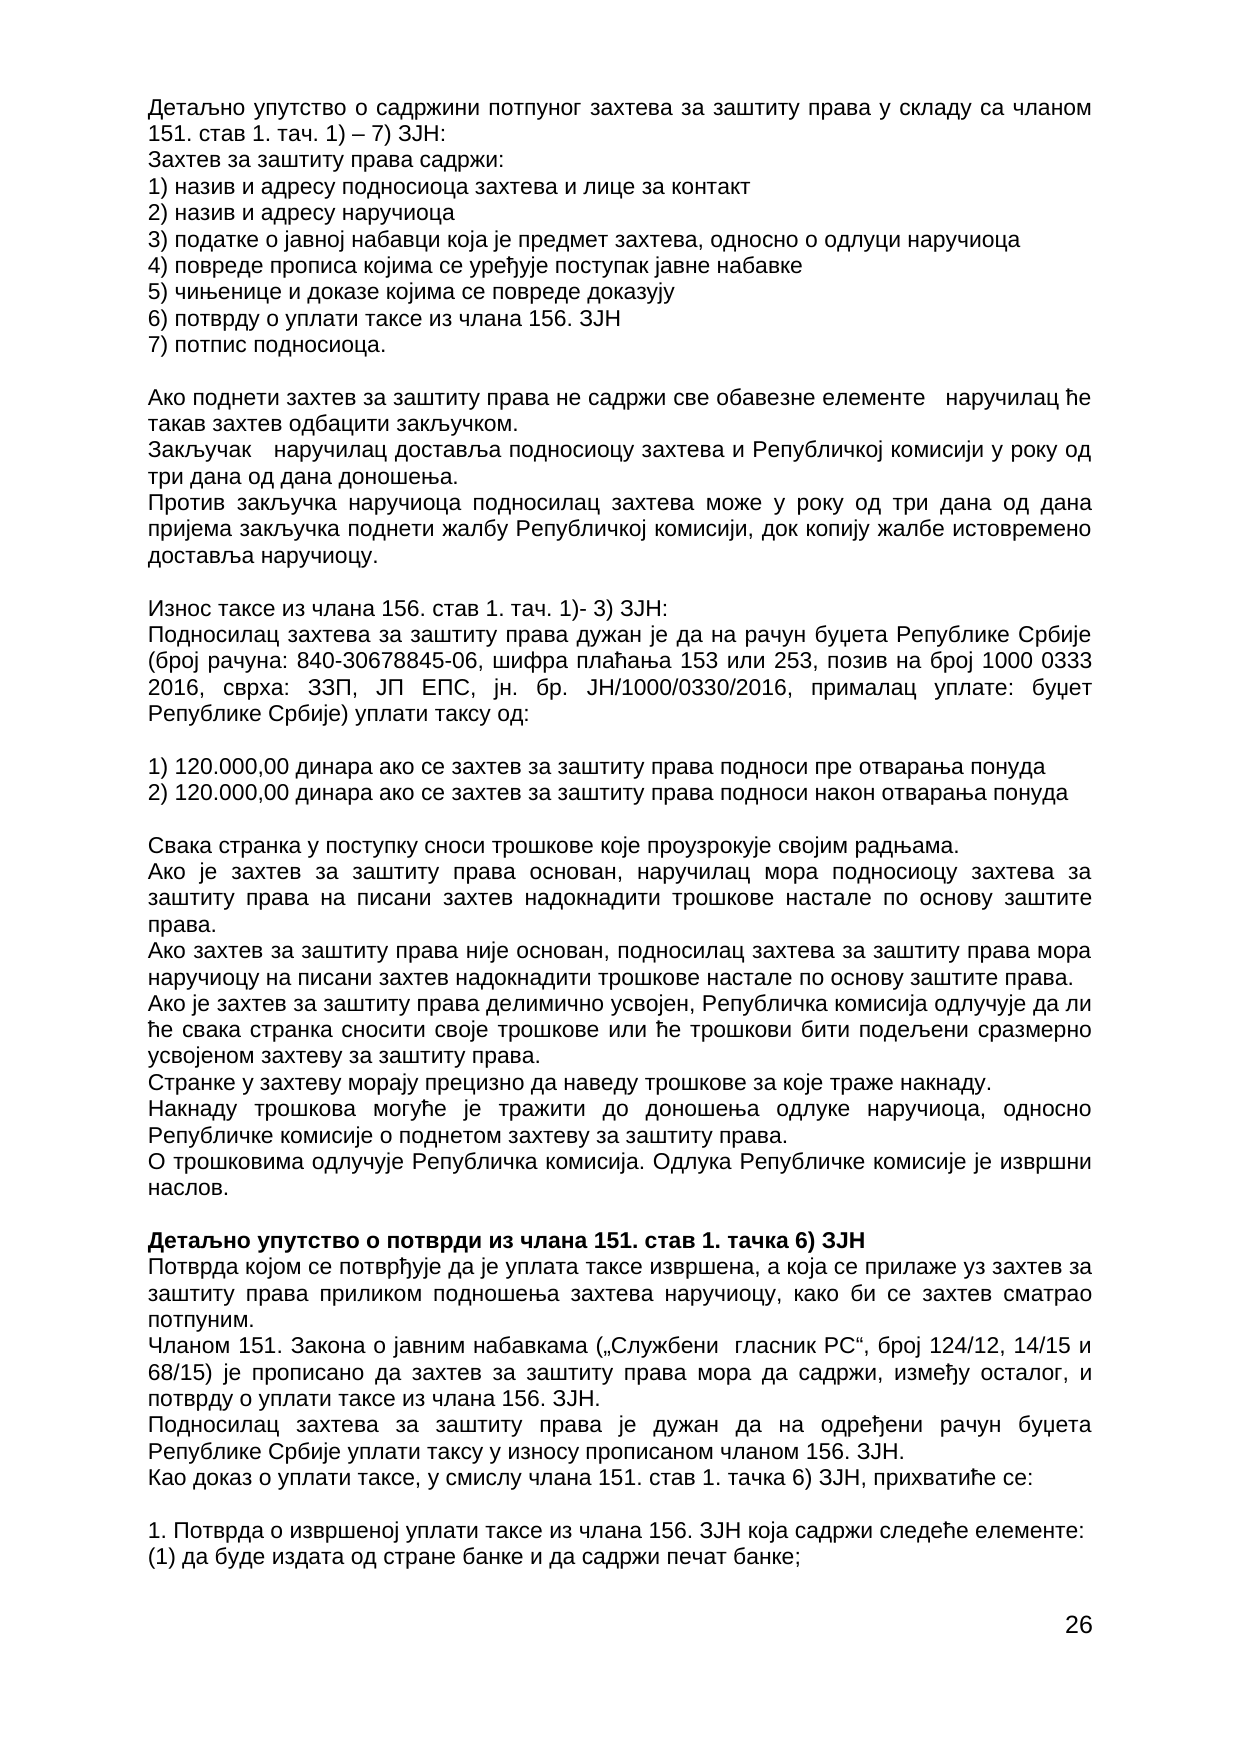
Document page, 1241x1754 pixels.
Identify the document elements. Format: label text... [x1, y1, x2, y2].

text Ако поднети захтев за заштиту права не садржи све обавезне елементе наручилац ће такав захтев одбацити закључком. [148, 384, 1093, 436]
text Захтев за заштиту права садржи: [148, 146, 1093, 173]
text Накнаду трошкова могуће је тражити до доношења одлуке наручиоца, односно Републичке комисије о поднетом захтеву за заштиту права. [148, 1095, 1093, 1148]
text 1) назив и адресу подносиоца захтева и лице за контакт [148, 173, 1093, 199]
text Странке у захтеву морају прецизно да наведу трошкове за које траже накнаду. [148, 1069, 1093, 1095]
text Ако је захтев за заштиту права делимично усвојен, Републичка комисија одлучује да ли ће свака странка сносити своје трошкове или ће трошкови бити подељени сразмерно усвојеном захтеву за заштиту права. [148, 990, 1093, 1069]
text 4) повреде прописа којима се уређује поступак јавне набавке [148, 252, 1093, 278]
text Подносилац захтева за заштиту права дужан је да на рачун буџета Републике Србије (број рачуна: 840-30678845-06, шифра плаћања 153 или 253, позив на број 1000 0333 2016, сврха: ЗЗП, ЈП ЕПС, јн. бр. JН/1000/0330/2016, прималац уплате: буџет Републике Србије) уплати таксу од: [148, 621, 1093, 726]
text 6) потврду о уплати таксе из члана 156. ЗЈН [148, 304, 1093, 331]
text 3) податке о јавној набавци која је предмет захтева, односно о одлуци наручиоца [148, 226, 1093, 252]
text Закључак наручилац доставља подносиоцу захтева и Републичкој комисији у року од три дана од дана доношења. [148, 436, 1093, 489]
text 5) чињенице и доказе којима се повреде доказују [148, 278, 1093, 304]
text Износ таксе из члана 156. став 1. тач. 1)- 3) ЗЈН: [148, 594, 1093, 621]
text О трошковима одлучује Републичка комисија. Одлука Републичке комисије је извршни наслов. [148, 1148, 1093, 1201]
text Ако је захтев за заштиту права основан, наручилац мора подносиоцу захтева за заштиту права на писани захтев надокнадити трошкове настале по основу заштите права. [148, 858, 1093, 937]
text 1) 120.000,00 динара ако се захтев за заштиту права подноси пре отварања понуда [148, 753, 1093, 779]
text Детаљно упутство о потврди из члана 151. став 1. тачка 6) ЗЈН [148, 1227, 1093, 1253]
text Против закључка наручиоца подносилац захтева може у року од три дана од дана пријема закључка поднети жалбу Републичкој комисији, док копију жалбе истовремено доставља наручиоцу. [148, 489, 1093, 568]
text Ако захтев за заштиту права није основан, подносилац захтева за заштиту права мора наручиоцу на писани захтев надокнадити трошкове настале по основу заштите права. [148, 937, 1093, 990]
text Подносилац захтева за заштиту права је дужан да на одређени рачун буџета Републике Србије уплати таксу у износу прописаном чланом 156. ЗЈН. [148, 1411, 1093, 1464]
text 2) назив и адресу наручиоца [148, 199, 1093, 226]
text Потврда којом се потврђује да је уплата таксе извршена, а која се прилаже уз захтев за заштиту права приликом подношења захтева наручиоцу, како би се захтев сматрао потпуним. [148, 1253, 1093, 1332]
text (1) да буде издата од стране банке и да садржи печат банке; [148, 1543, 1093, 1569]
text Као доказ о уплати таксе, у смислу члана 151. став 1. тачка 6) ЗЈН, прихватиће се: [148, 1464, 1093, 1491]
text Чланом 151. Закона о јавним набавкама („Службени гласник РС“, број 124/12, 14/15 и 68/15) је прописано да захтев за заштиту права мора да садржи, између осталог, и потврду о уплати таксе из члана 156. ЗЈН. [148, 1332, 1093, 1411]
text Свака странка у поступку сноси трошкове које проузрокује својим радњама. [148, 832, 1093, 858]
text 7) потпис подносиоца. [148, 331, 1093, 357]
text 2) 120.000,00 динара ако се захтев за заштиту права подноси након отварања понуда [148, 779, 1093, 805]
text 1. Потврда о извршеној уплати таксе из члана 156. ЗЈН која садржи следеће елементе: [148, 1517, 1093, 1543]
text Детаљно упутство о садржини потпуног захтева за заштиту права у складу са чланом 151. став 1. тач. 1) – 7) ЗЈН: [148, 94, 1093, 146]
